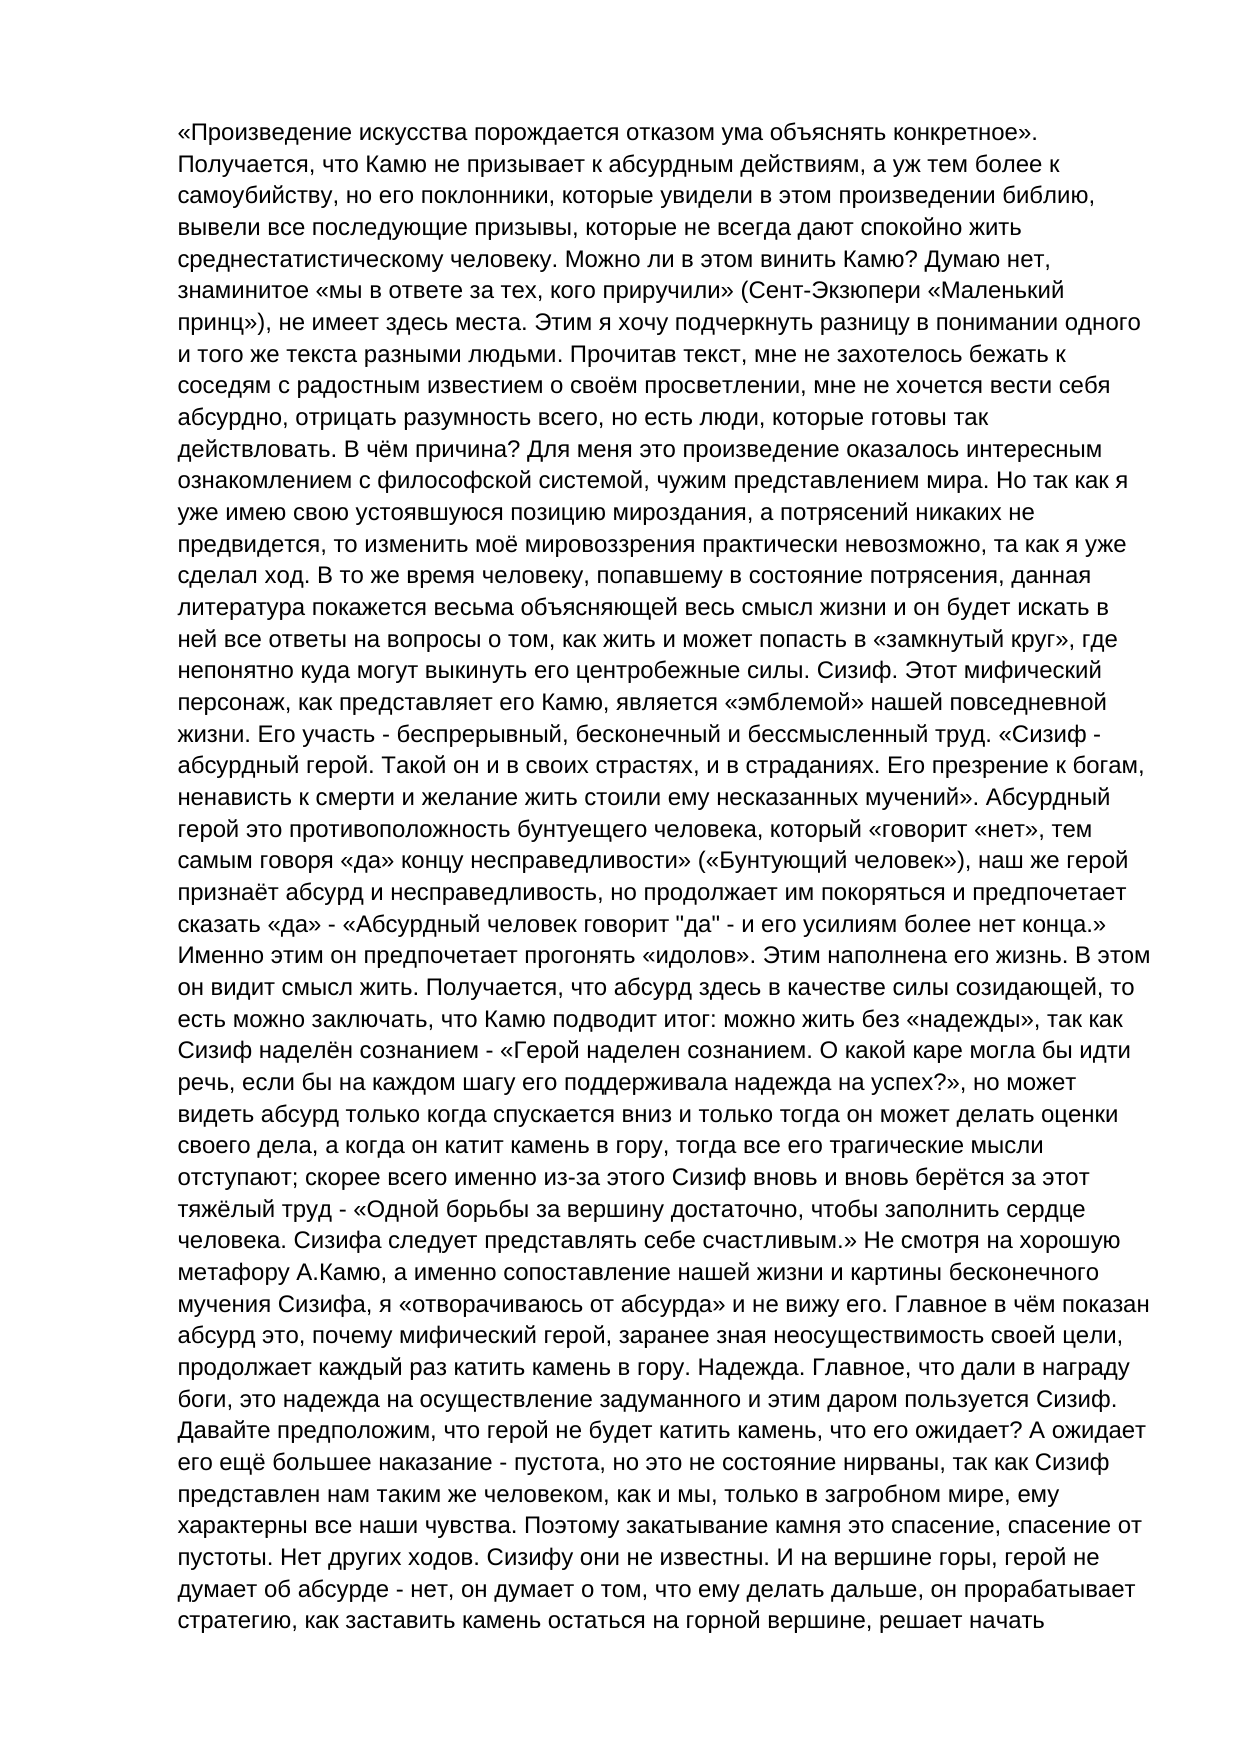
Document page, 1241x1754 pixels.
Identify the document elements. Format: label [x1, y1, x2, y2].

text [177, 118, 1152, 1634]
